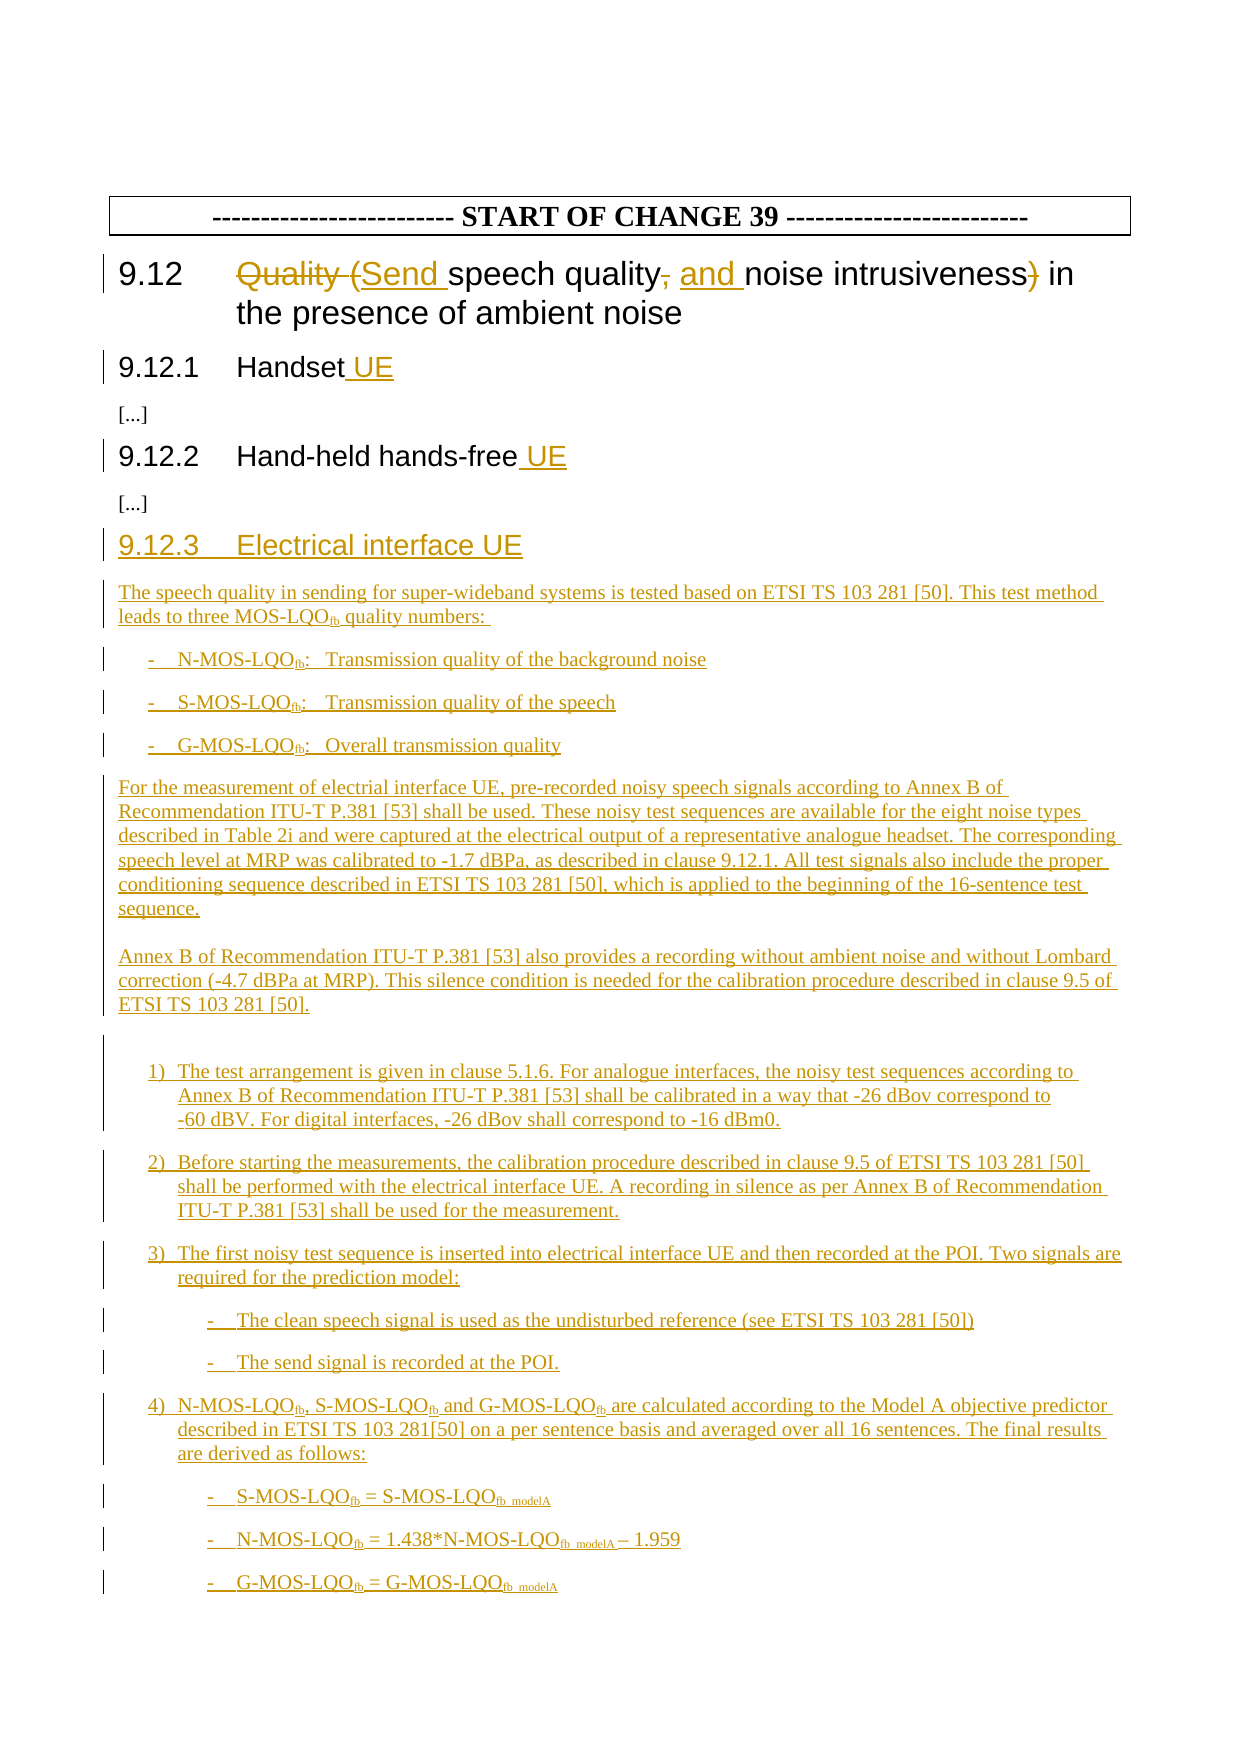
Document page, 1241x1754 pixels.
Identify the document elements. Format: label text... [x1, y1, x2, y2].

subtitle 9.12.2 Hand-held hands-free [118, 439, 1122, 472]
text [...] [118, 402, 1122, 426]
text [...] [118, 491, 1122, 515]
list ------------------------- START OF CHANGE 39 ------------------------- [110, 197, 1130, 234]
subtitle 9.12 speech quality noise intrusiveness in the presence of ambient noise [118, 254, 1122, 331]
subtitle 9.12.1 Handset [118, 350, 1122, 383]
